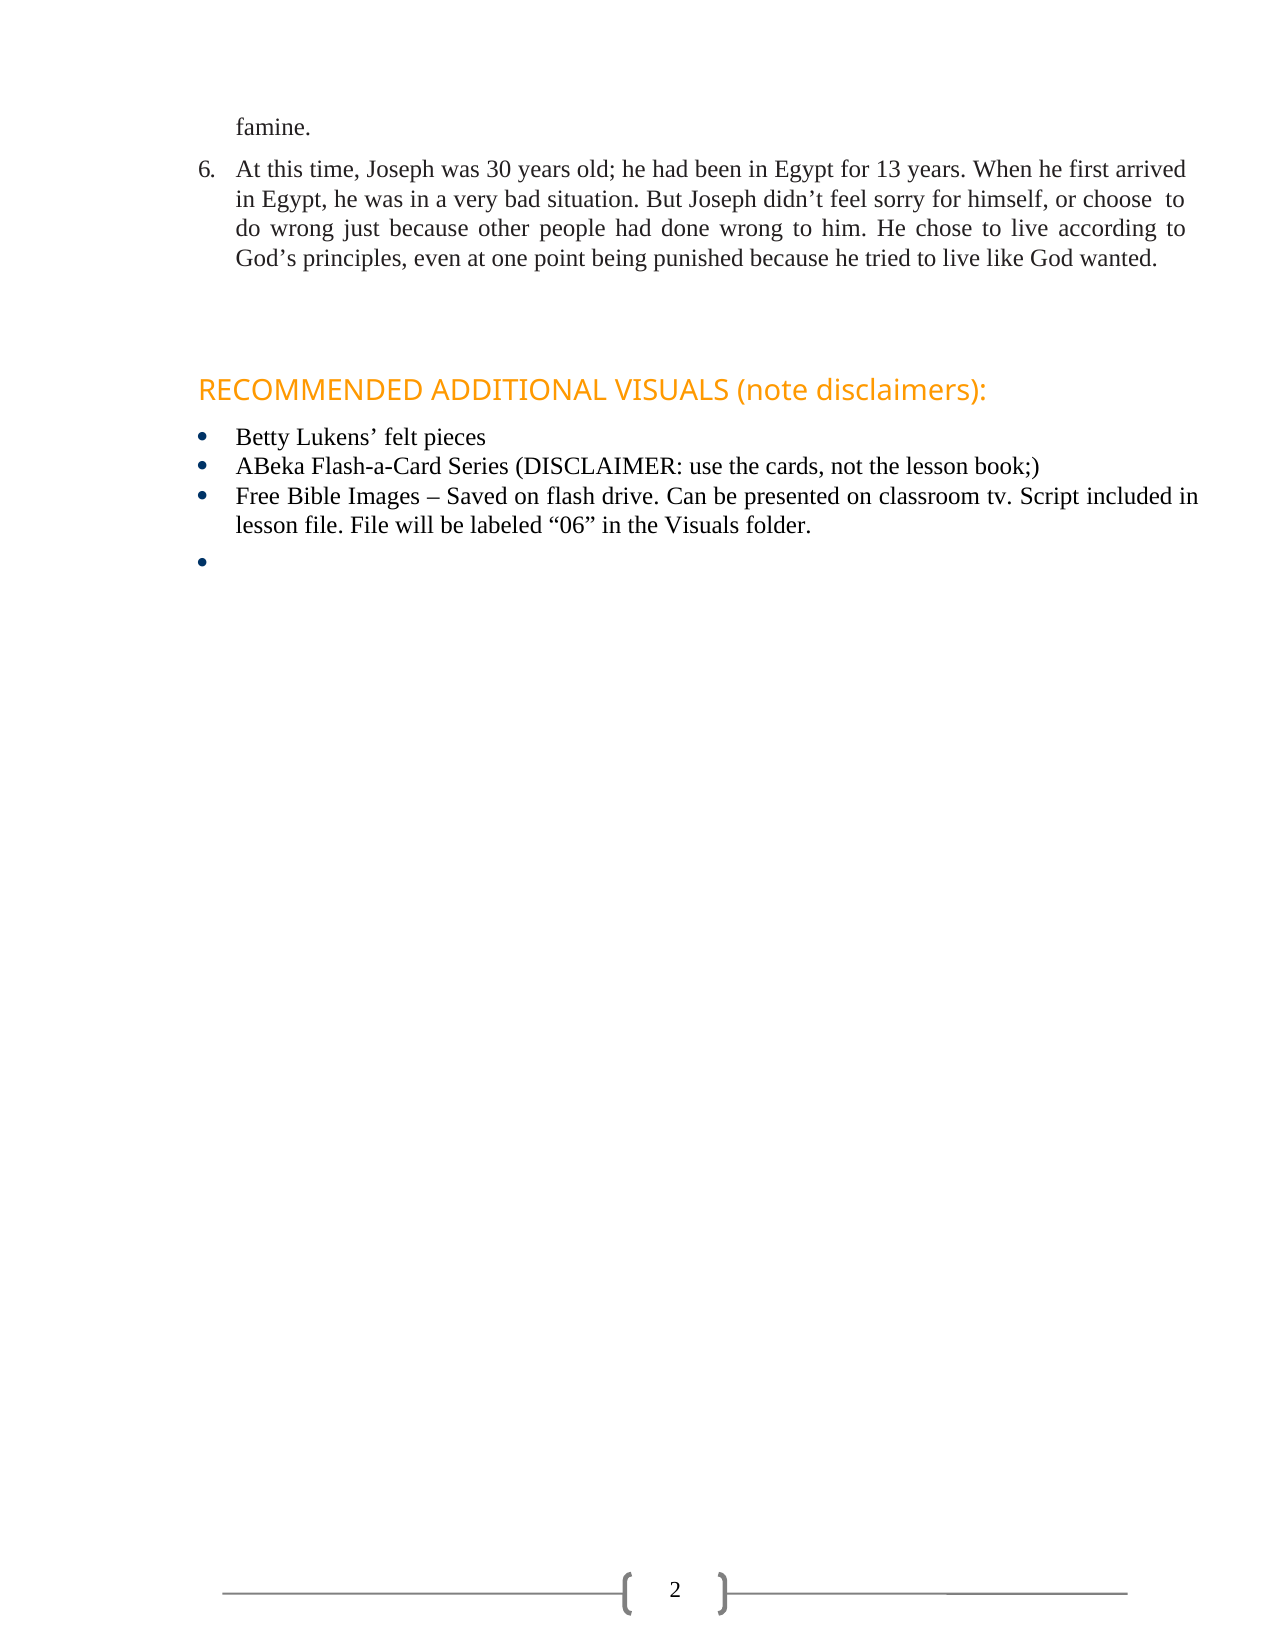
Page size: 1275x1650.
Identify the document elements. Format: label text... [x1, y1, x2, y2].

text RECOMMENDED ADDITIONAL VISUALS (note disclaimers): [198, 369, 1188, 409]
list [198, 112, 1188, 141]
list ABeka Flash-a-Card Series (DISCLAIMER: use the cards, not the lesson book;) [198, 451, 1200, 480]
list Free Bible Images – Saved on flash drive. Can be presented on classroom tv. Script included in lesson file. File will be labeled “06” in the Visuals folder. [198, 481, 1200, 539]
subtitle Betty Lukens’ felt pieces [198, 421, 1200, 451]
list At this time, Joseph was 30 years old; he had been in Egypt for 13 years. When he first arrived in Egypt, he was in a very bad situation. But Joseph didn’t feel sorry for himself, or choose to do wrong just because other people had done wrong to him. He chose to live according to God’s principles, even at one point being punished because he tried to live like God wanted. [198, 154, 1188, 272]
